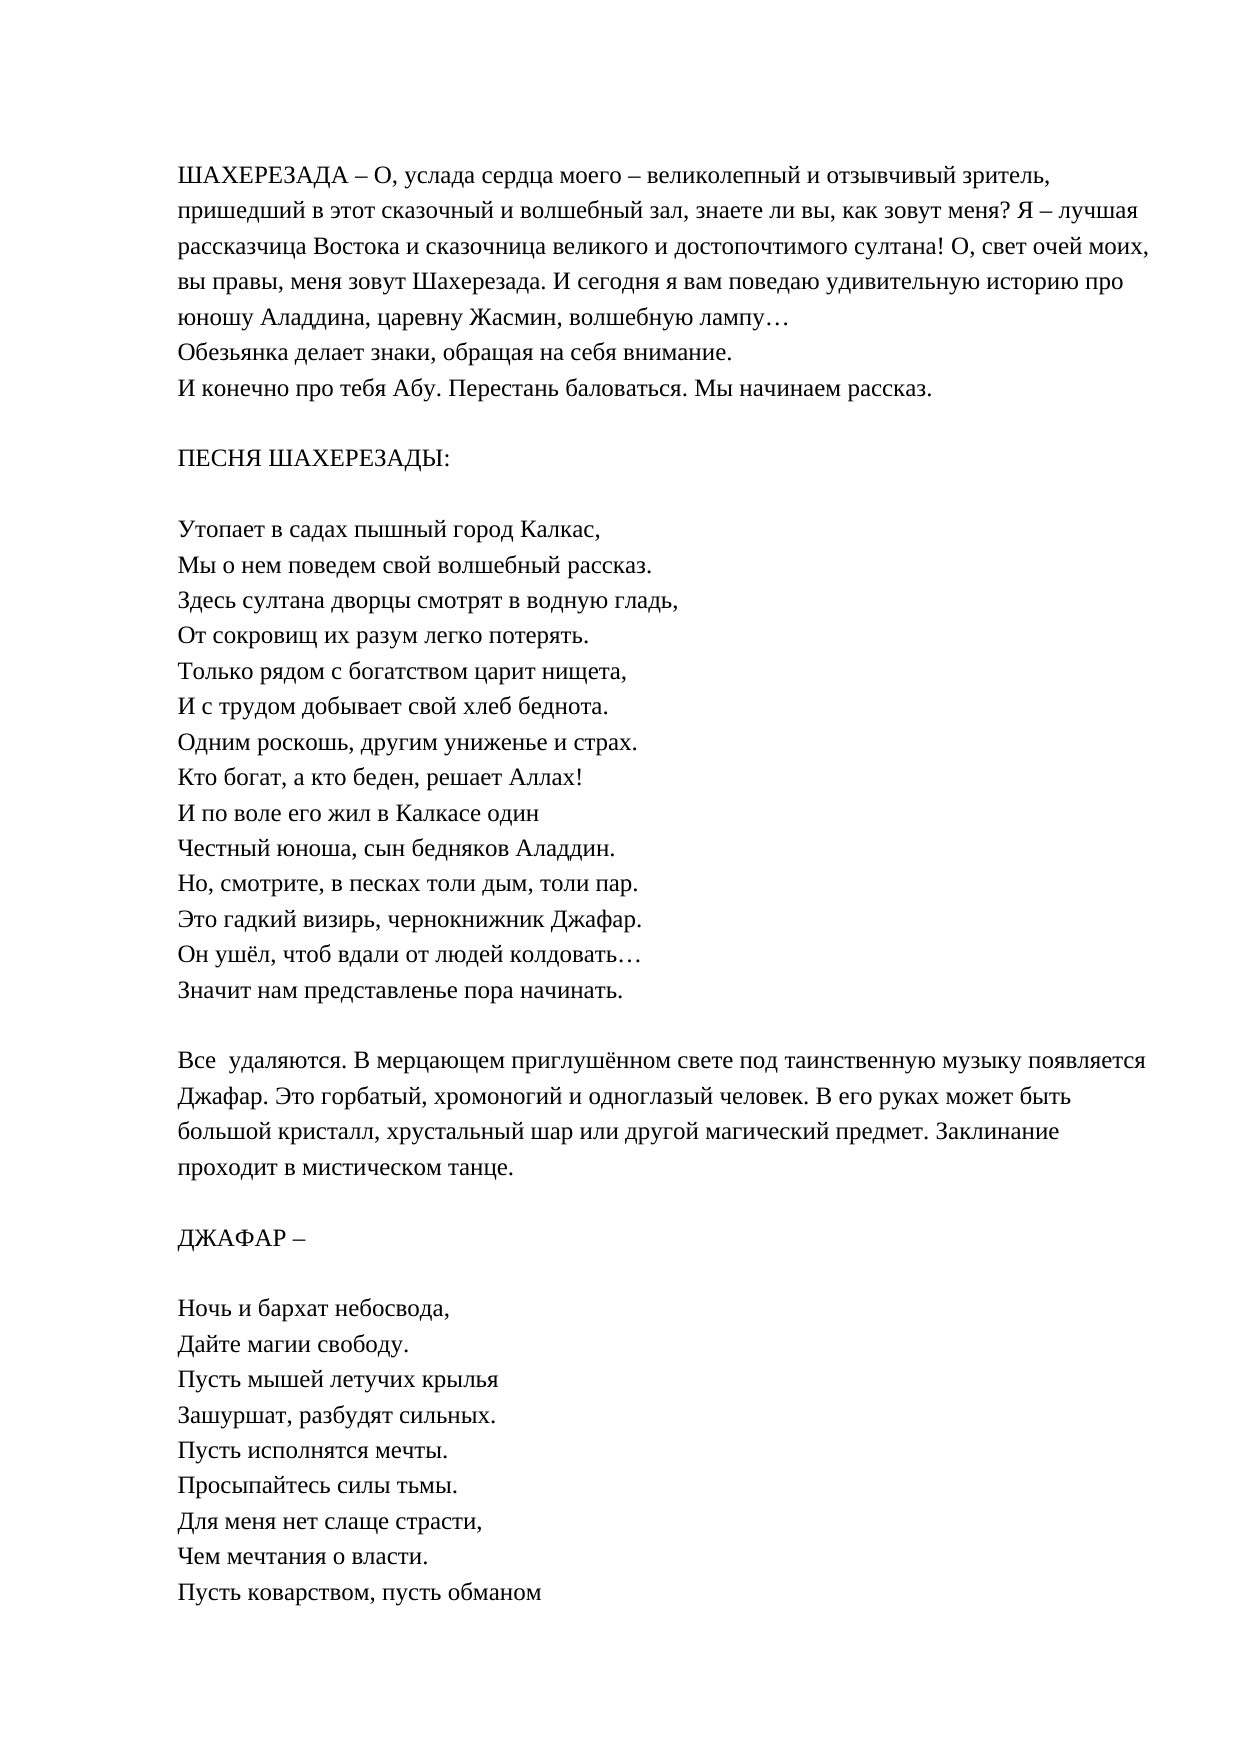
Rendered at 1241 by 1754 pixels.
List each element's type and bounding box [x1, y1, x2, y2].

text [177, 118, 1152, 1606]
